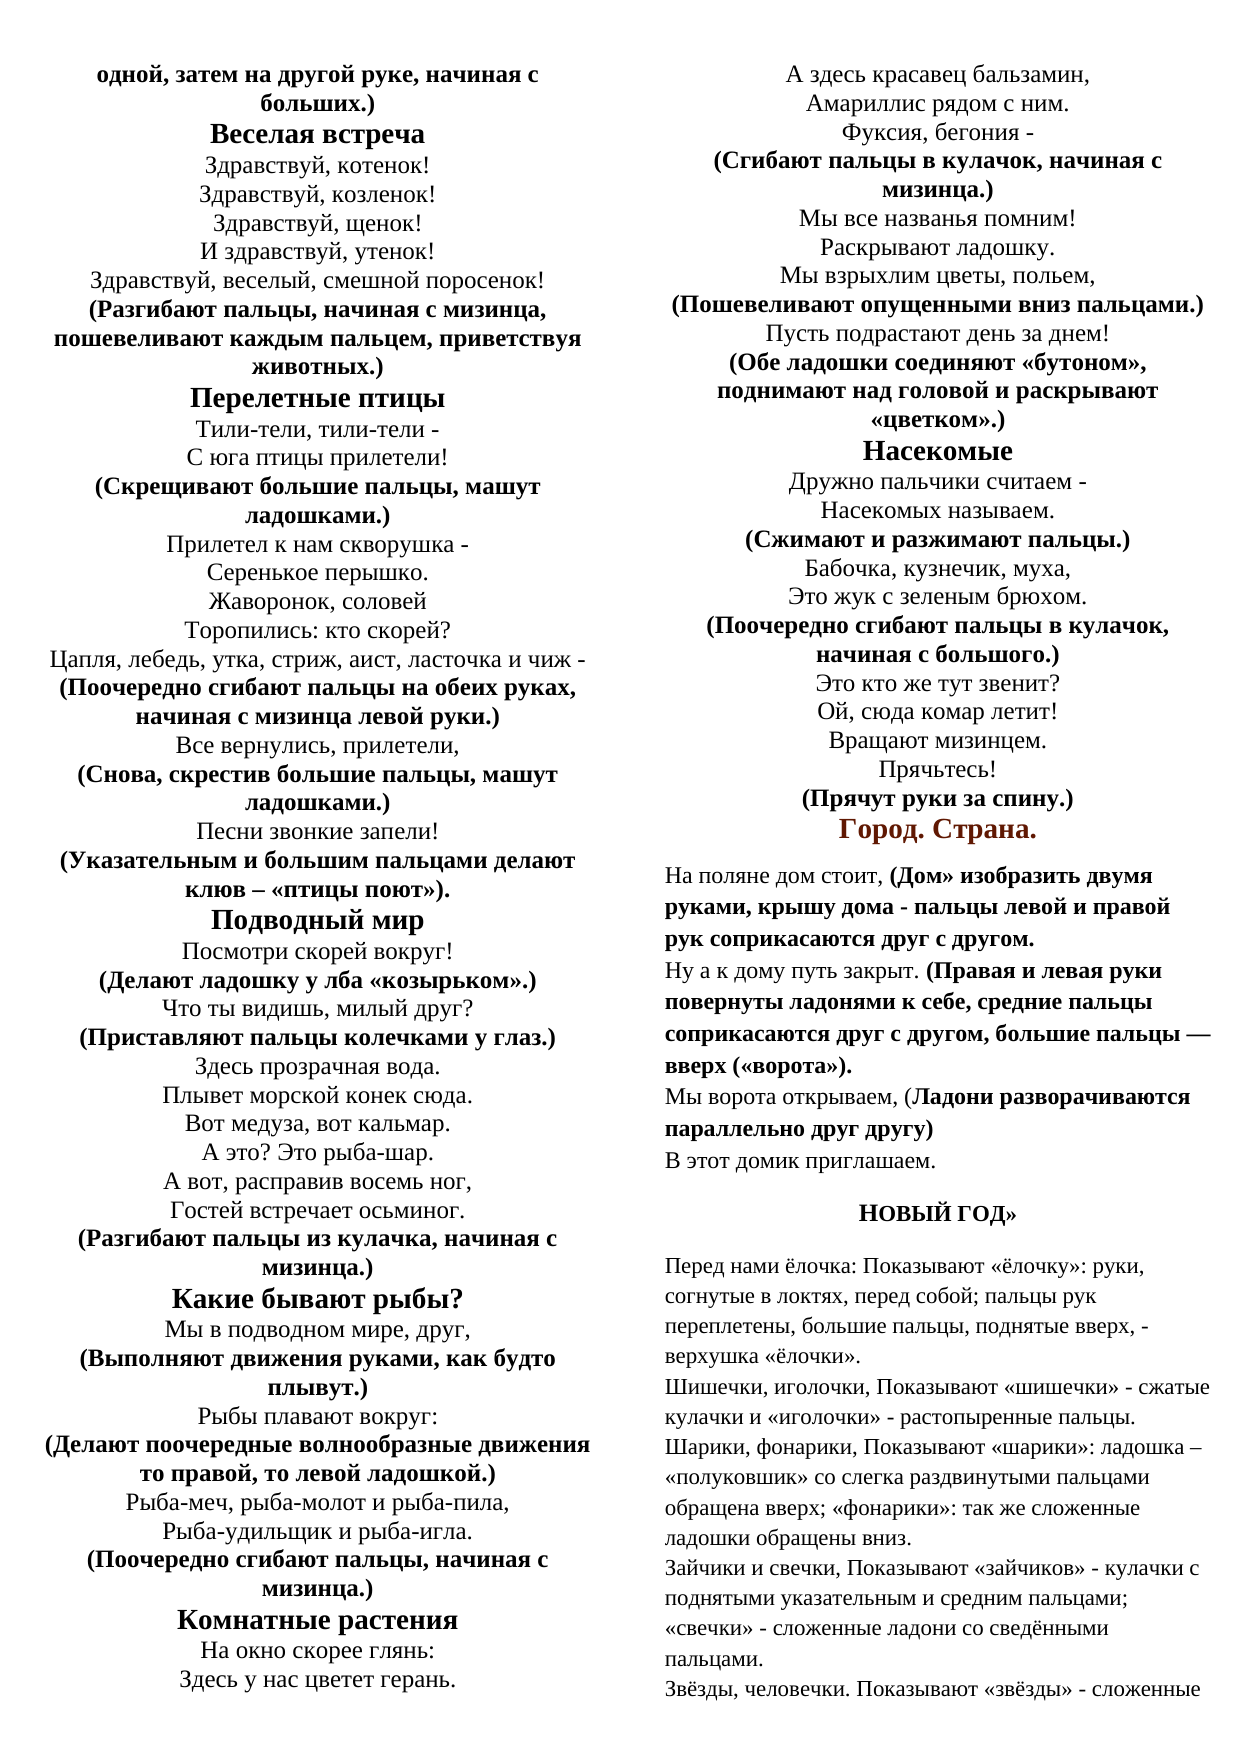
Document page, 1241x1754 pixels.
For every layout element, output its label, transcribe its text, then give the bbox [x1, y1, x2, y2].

text Какие бывают рыбы? Мы в подводном мире, друг, (Выполняют движения руками, как будто плывут.) Рыбы плавают вокруг: (Делают поочередные волнообразные движения то правой, то левой ладошкой.) Рыба-меч, рыба-молот и рыба-пила, Рыба-удильщик и рыба-игла. (Поочередно сгибают пальцы, начиная с мизинца.) [44, 1281, 591, 1602]
text Перелетные птицы Тили-тели, тили-тели - С юга птицы прилетели! (Скрещивают большие пальцы, машут ладошками.) Прилетел к нам скворушка - [44, 380, 591, 557]
text Комнатные растения На окно скорее глянь: Здесь у нас цветет герань. А здесь красавец бальзамин, Амариллис рядом с ним. Фуксия, бегония - (Сгибают пальцы в кулачок, начиная с мизинца.) Мы все названья помним! Раскрывают ладошку. Мы взрыхлим цветы, польем, (Пошевеливают опущенными вниз пальцами.) Пусть подрастают день за днем! (Обе ладошки соединяют «бутоном», поднимают над головой и раскрывают «цветком».) [664, 59, 1211, 433]
text Подводный мир Посмотри скорей вокруг! (Делают ладошку у лба «козырьком».) Что ты видишь, милый друг? (Приставляют пальцы колечками у глаз.) Здесь прозрачная вода. Плывет морской конек сюда. Вот медуза, вот кальмар. А это? Это рыба-шар. А вот, расправив восемь ног, Гостей встречает осьминог. (Разгибают пальцы из кулачка, начиная с мизинца.) [44, 902, 591, 1281]
text На поляне дом стоит, (Дом» изобразить двумя руками, крышу дома - пальцы левой и правой рук соприкасаются друг с другом. Ну а к дому путь закрыт. (Правая и левая руки повернуты ладонями к себе, средние пальцы соприкасаются друг с другом, большие пальцы — вверх («ворота»). Мы ворота открываем, (Ладони разворачиваются параллельно друг другу) В этот домик приглашаем. [664, 861, 1211, 1173]
text Серенькое перышко. Жаворонок, соловей Торопились: кто скорей? Цапля, лебедь, утка, стриж, аист, ласточка и чиж - (Поочередно сгибают пальцы на обеих руках, начиная с мизинца левой руки.) Все вернулись, прилетели, (Снова, скрестив большие пальцы, машут ладошками.) Песни звонкие запели! (Указательным и большим пальцами делают клюв – «птицы поют»). [44, 557, 591, 902]
text Город. Страна. [664, 811, 1211, 845]
text Насекомые Дружно пальчики считаем - Насекомых называем. (Сжимают и разжимают пальцы.) Бабочка, кузнечик, муха, Это жук с зеленым брюхом. (Поочередно сгибают пальцы в кулачок, начиная с большого.) Это кто же тут звенит? Ой, сюда комар летит! Вращают мизинцем. Прячьтесь! (Прячут руки за спину.) [664, 433, 1211, 811]
text Веселая встреча Здравствуй, котенок! Здравствуй, козленок! Здравствуй, щенок! И здравствуй, утенок! Здравствуй, веселый, смешной поросенок! (Разгибают пальцы, начиная с мизинца, пошевеливают каждым пальцем, приветствуя животных.) [44, 117, 591, 380]
text Комнатные растения На окно скорее глянь: Здесь у нас цветет герань. А здесь красавец бальзамин, Амариллис рядом с ним. Фуксия, бегония - (Сгибают пальцы в кулачок, начиная с мизинца.) Мы все названья помним! Раскрывают ладошку. Мы взрыхлим цветы, польем, (Пошевеливают опущенными вниз пальцами.) Пусть подрастают день за днем! (Обе ладошки соединяют «бутоном», поднимают над головой и раскрывают «цветком».) [44, 1602, 591, 1693]
text НОВЫЙ ГОД» [664, 1198, 1211, 1227]
